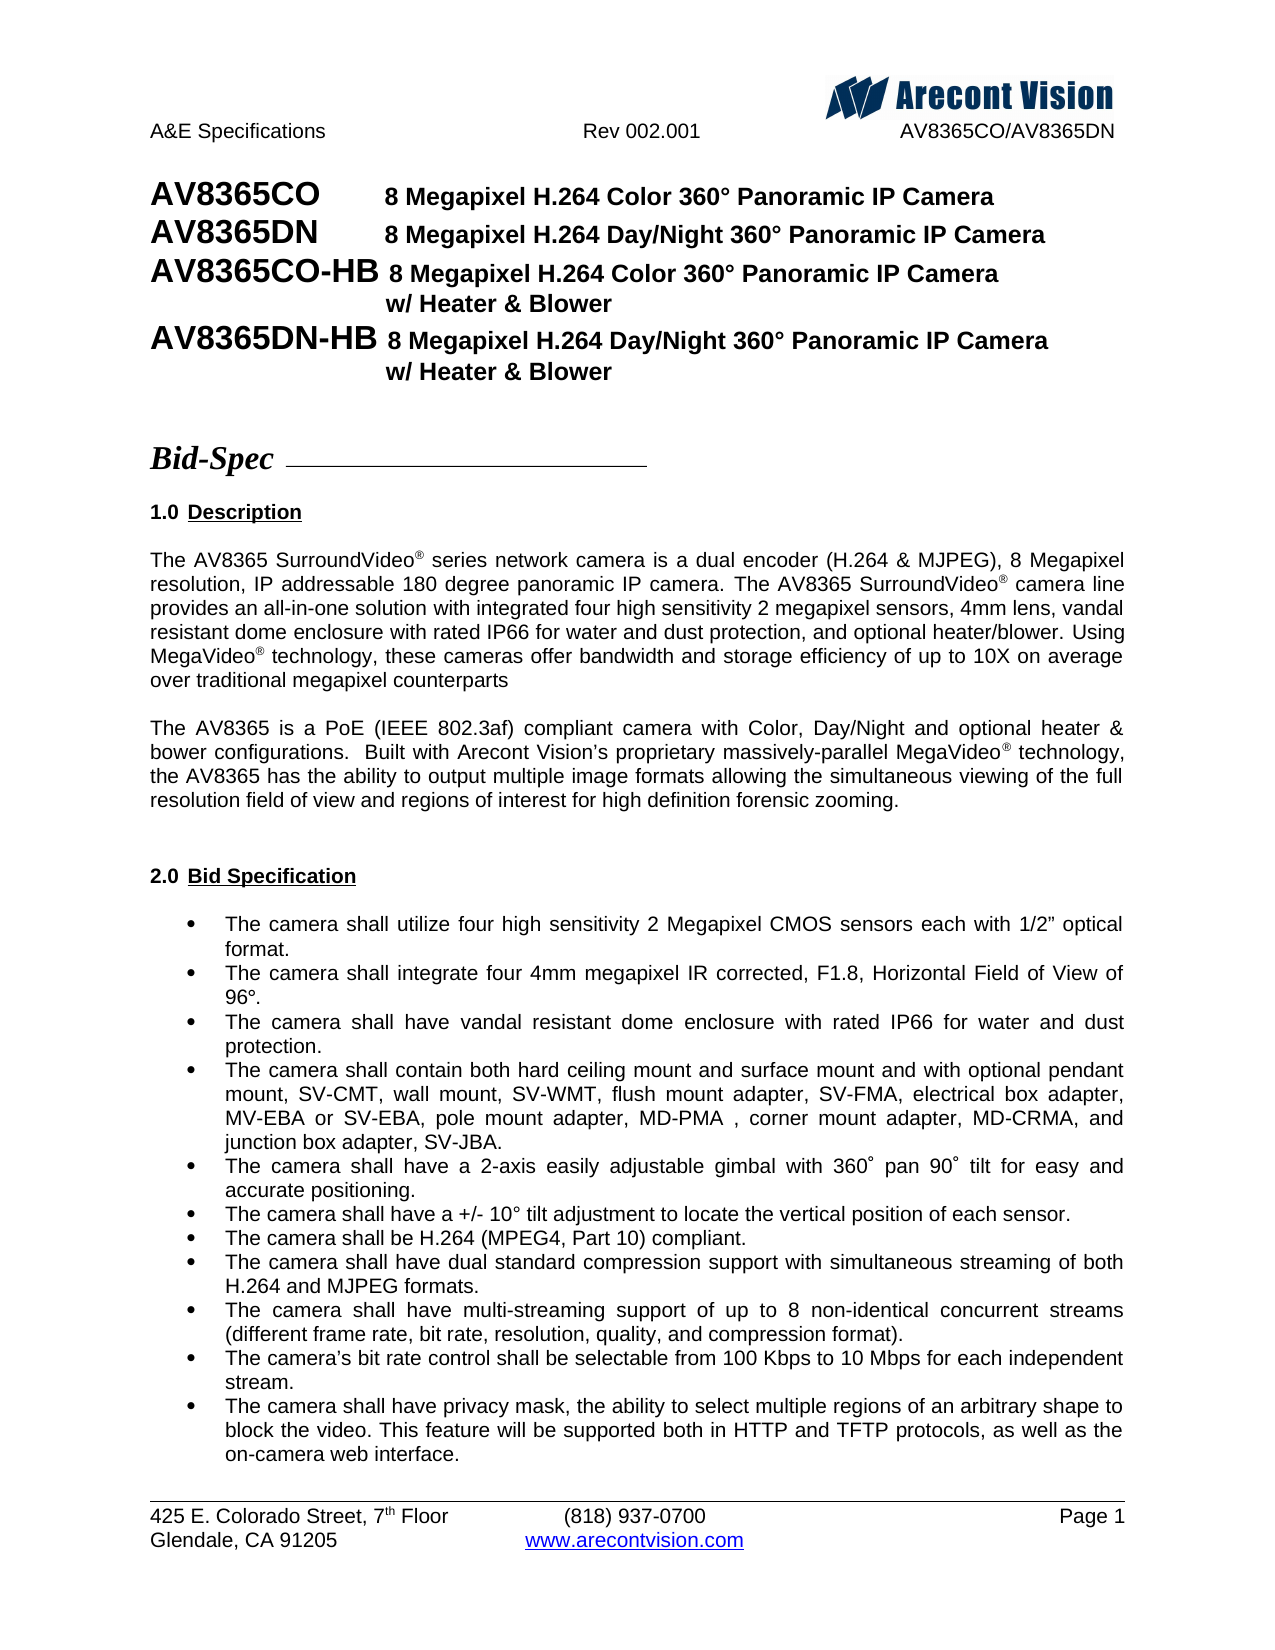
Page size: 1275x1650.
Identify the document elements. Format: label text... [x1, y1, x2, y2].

list The camera shall be H.264 (MPEG4, Part 10) compliant. [187, 1226, 1125, 1250]
list Description [150, 500, 1125, 524]
list Bid Specification [150, 864, 1125, 888]
text AV8365CO-HB 8 Megapixel H.264 Color 360° Panoramic IP Camera [150, 251, 1125, 289]
text AV8365DN 8 Megapixel H.264 Day/Night 360° Panoramic IP Camera [150, 212, 1125, 251]
list The camera’s bit rate control shall be selectable from 100 Kbps to 10 Mbps for each independent stream. [187, 1346, 1125, 1394]
text AV8365DN-HB 8 Megapixel H.264 Day/Night 360° Panoramic IP Camera [150, 318, 1125, 356]
list The camera shall contain both hard ceiling mount and surface mount and with optional pendant mount, SV-CMT, wall mount, SV-WMT, flush mount adapter, SV-FMA, electrical box adapter, MV-EBA or SV-EBA, pole mount adapter, MD-PMA , corner mount adapter, MD-CRMA, and junction box adapter, SV-JBA. [187, 1058, 1125, 1154]
list The camera shall have a 2-axis easily adjustable gimbal with 360˚ pan 90˚ tilt for easy and accurate positioning. [187, 1154, 1125, 1202]
text AV8365CO 8 Megapixel H.264 Color 360° Panoramic IP Camera [150, 174, 1125, 212]
text The AV8365 is a PoE (IEEE 802.3af) compliant camera with Color, Day/Night and optional heater & bower configurations. Built with Arecont Vision’s proprietary massively-parallel MegaVideo® technology, the AV8365 has the ability to output multiple image formats allowing the simultaneous viewing of the full resolution field of view and regions of interest for high definition forensic zooming. [150, 716, 1125, 812]
list The camera shall have multi-streaming support of up to 8 non-identical concurrent streams (different frame rate, bit rate, resolution, quality, and compression format). [187, 1298, 1125, 1346]
text w/ Heater & Blower [150, 356, 1125, 385]
list The camera shall have privacy mask, the ability to select multiple regions of an arbitrary shape to block the video. This feature will be supported both in HTTP and TFTP protocols, as well as the on-camera web interface. [187, 1394, 1125, 1466]
list The camera shall have dual standard compression support with simultaneous streaming of both H.264 and MJPEG formats. [187, 1250, 1125, 1298]
list The camera shall integrate four 4mm megapixel IR corrected, F1.8, Horizontal Field of View of 96°. [187, 960, 1125, 1010]
list The camera shall utilize four high sensitivity 2 Megapixel CMOS sensors each with 1/2” optical format. [187, 912, 1125, 960]
text The AV8365 SurroundVideo® series network camera is a dual encoder (H.264 & MJPEG), 8 Megapixel resolution, IP addressable 180 degree panoramic IP camera. The AV8365 SurroundVideo® camera line provides an all-in-one solution with integrated four high sensitivity 2 megapixel sensors, 4mm lens, vandal resistant dome enclosure with rated IP66 for water and dust protection, and optional heater/blower. Using MegaVideo® technology, these cameras offer bandwidth and storage efficiency of up to 10X on average over traditional megapixel counterparts [150, 548, 1125, 692]
text Bid-Spec [150, 438, 1125, 476]
picture [825, 75, 1114, 120]
list The camera shall have vandal resistant dome enclosure with rated IP66 for water and dust protection. [187, 1010, 1125, 1058]
text w/ Heater & Blower [150, 289, 1125, 318]
list The camera shall have a +/- 10° tilt adjustment to locate the vertical position of each sensor. [187, 1202, 1125, 1226]
